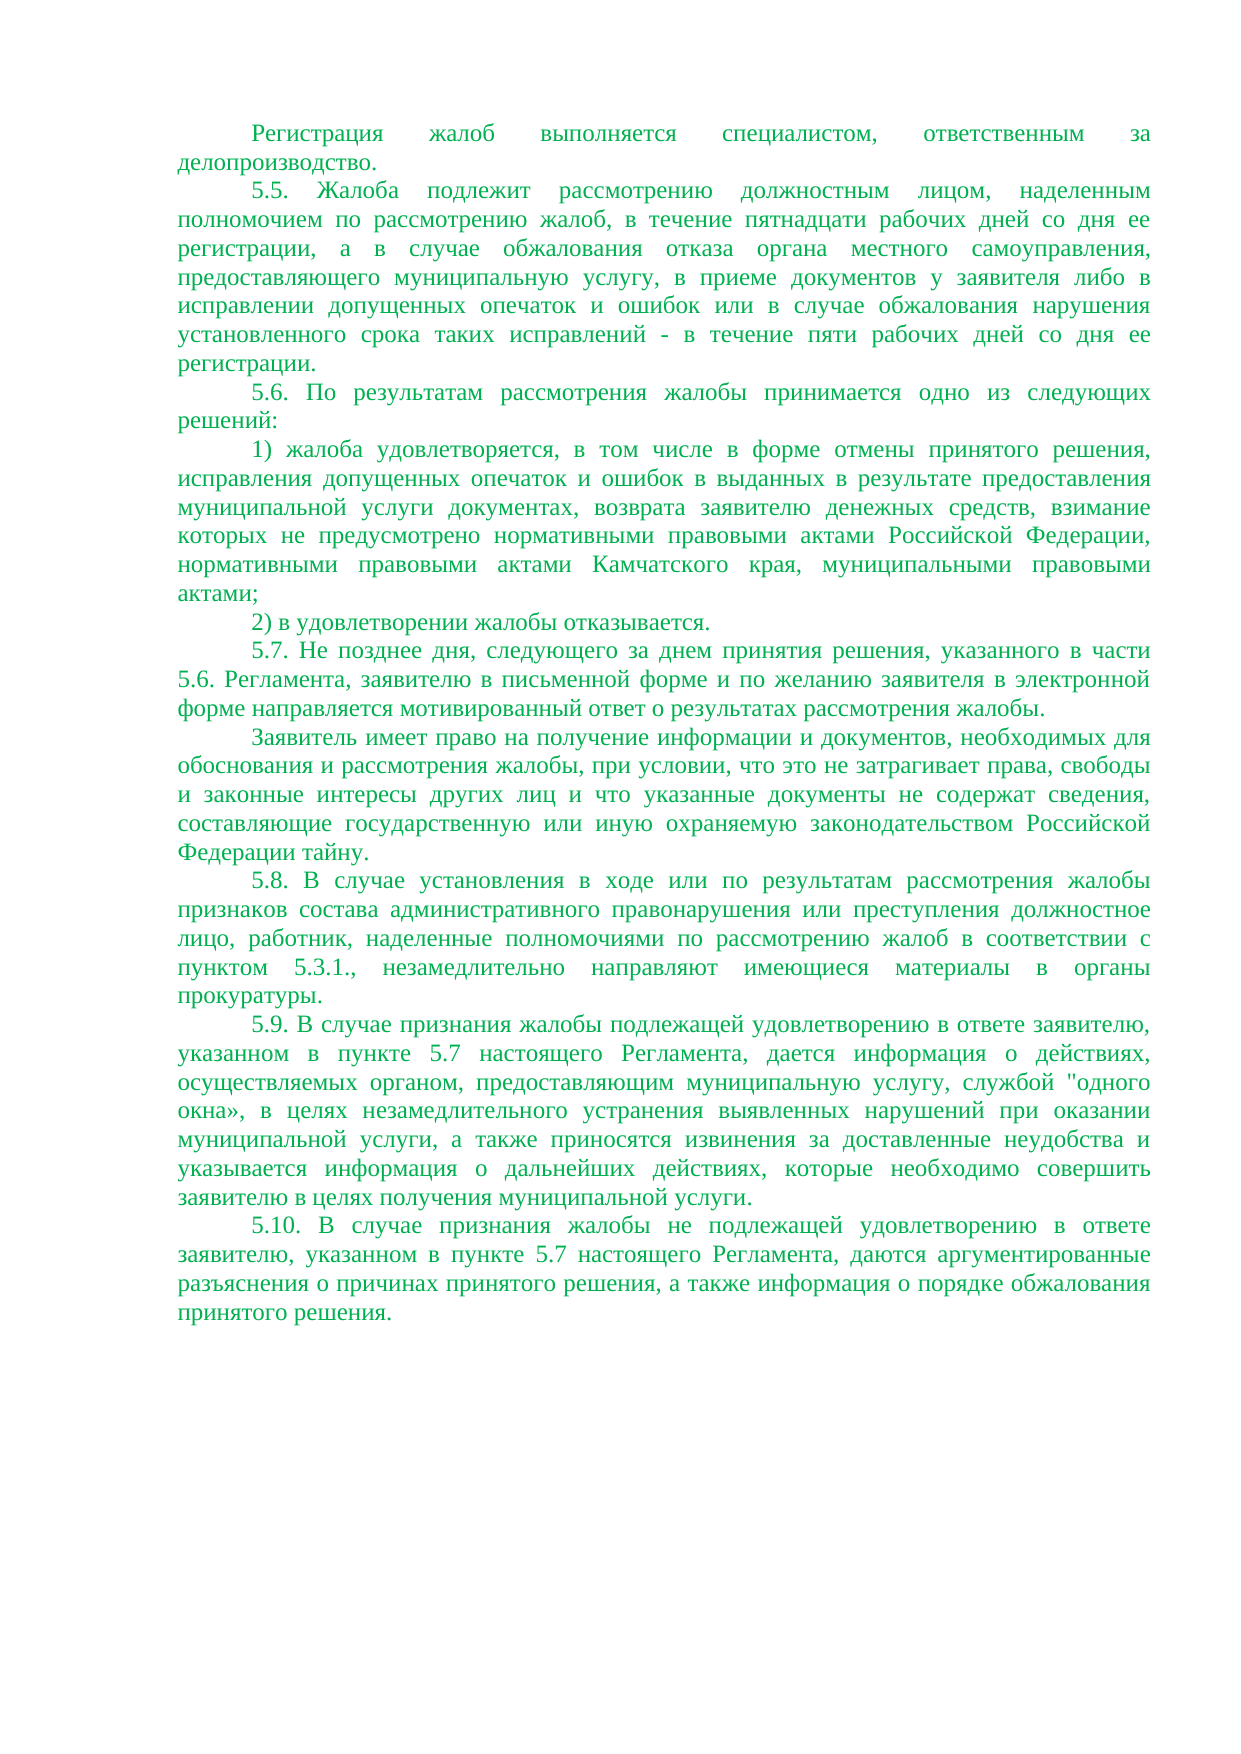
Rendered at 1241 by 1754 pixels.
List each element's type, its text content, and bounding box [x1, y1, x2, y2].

text 5.6. По результатам рассмотрения жалобы принимается одно из следующих решений: [177, 377, 1152, 434]
text Регистрация жалоб выполняется специалистом, ответственным за делопроизводство. [177, 118, 1152, 176]
text 2) в удовлетворении жалобы отказывается. [177, 607, 1152, 636]
text 5.9. В случае признания жалобы подлежащей удовлетворению в ответе заявителю, указанном в пункте 5.7 настоящего Регламента, дается информация о действиях, осуществляемых органом, предоставляющим муниципальную услугу, службой "одного окна», в целях незамедлительного устранения выявленных нарушений при оказании муниципальной услуги, а также приносятся извинения за доставленные неудобства и указывается информация о дальнейших действиях, которые необходимо совершить заявителю в целях получения муниципальной услуги. [177, 1009, 1152, 1211]
text 5.8. В случае установления в ходе или по результатам рассмотрения жалобы признаков состава административного правонарушения или преступления должностное лицо, работник, наделенные полномочиями по рассмотрению жалоб в соответствии с пунктом 5.3.1., незамедлительно направляют имеющиеся материалы в органы прокуратуры. [177, 866, 1152, 1009]
text 1) жалоба удовлетворяется, в том числе в форме отмены принятого решения, исправления допущенных опечаток и ошибок в выданных в результате предоставления муниципальной услуги документах, возврата заявителю денежных средств, взимание которых не предусмотрено нормативными правовыми актами Российской Федерации, нормативными правовыми актами Камчатского края, муниципальными правовыми актами; [177, 434, 1152, 607]
text 5.10. В случае признания жалобы не подлежащей удовлетворению в ответе заявителю, указанном в пункте 5.7 настоящего Регламента, даются аргументированные разъяснения о причинах принятого решения, а также информация о порядке обжалования принятого решения. [177, 1211, 1152, 1326]
text 5.7. Не позднее дня, следующего за днем принятия решения, указанного в части 5.6. Регламента, заявителю в письменной форме и по желанию заявителя в электронной форме направляется мотивированный ответ о результатах рассмотрения жалобы. [177, 636, 1152, 722]
text 5.5. Жалоба подлежит рассмотрению должностным лицом, наделенным полномочием по рассмотрению жалоб, в течение пятнадцати рабочих дней со дня ее регистрации, а в случае обжалования отказа органа местного самоуправления, предоставляющего муниципальную услугу, в приеме документов у заявителя либо в исправлении допущенных опечаток и ошибок или в случае обжалования нарушения установленного срока таких исправлений - в течение пяти рабочих дней со дня ее регистрации. [177, 176, 1152, 377]
text Заявитель имеет право на получение информации и документов, необходимых для обоснования и рассмотрения жалобы, при условии, что это не затрагивает права, свободы и законные интересы других лиц и что указанные документы не содержат сведения, составляющие государственную или иную охраняемую законодательством Российской Федерации тайну. [177, 722, 1152, 866]
